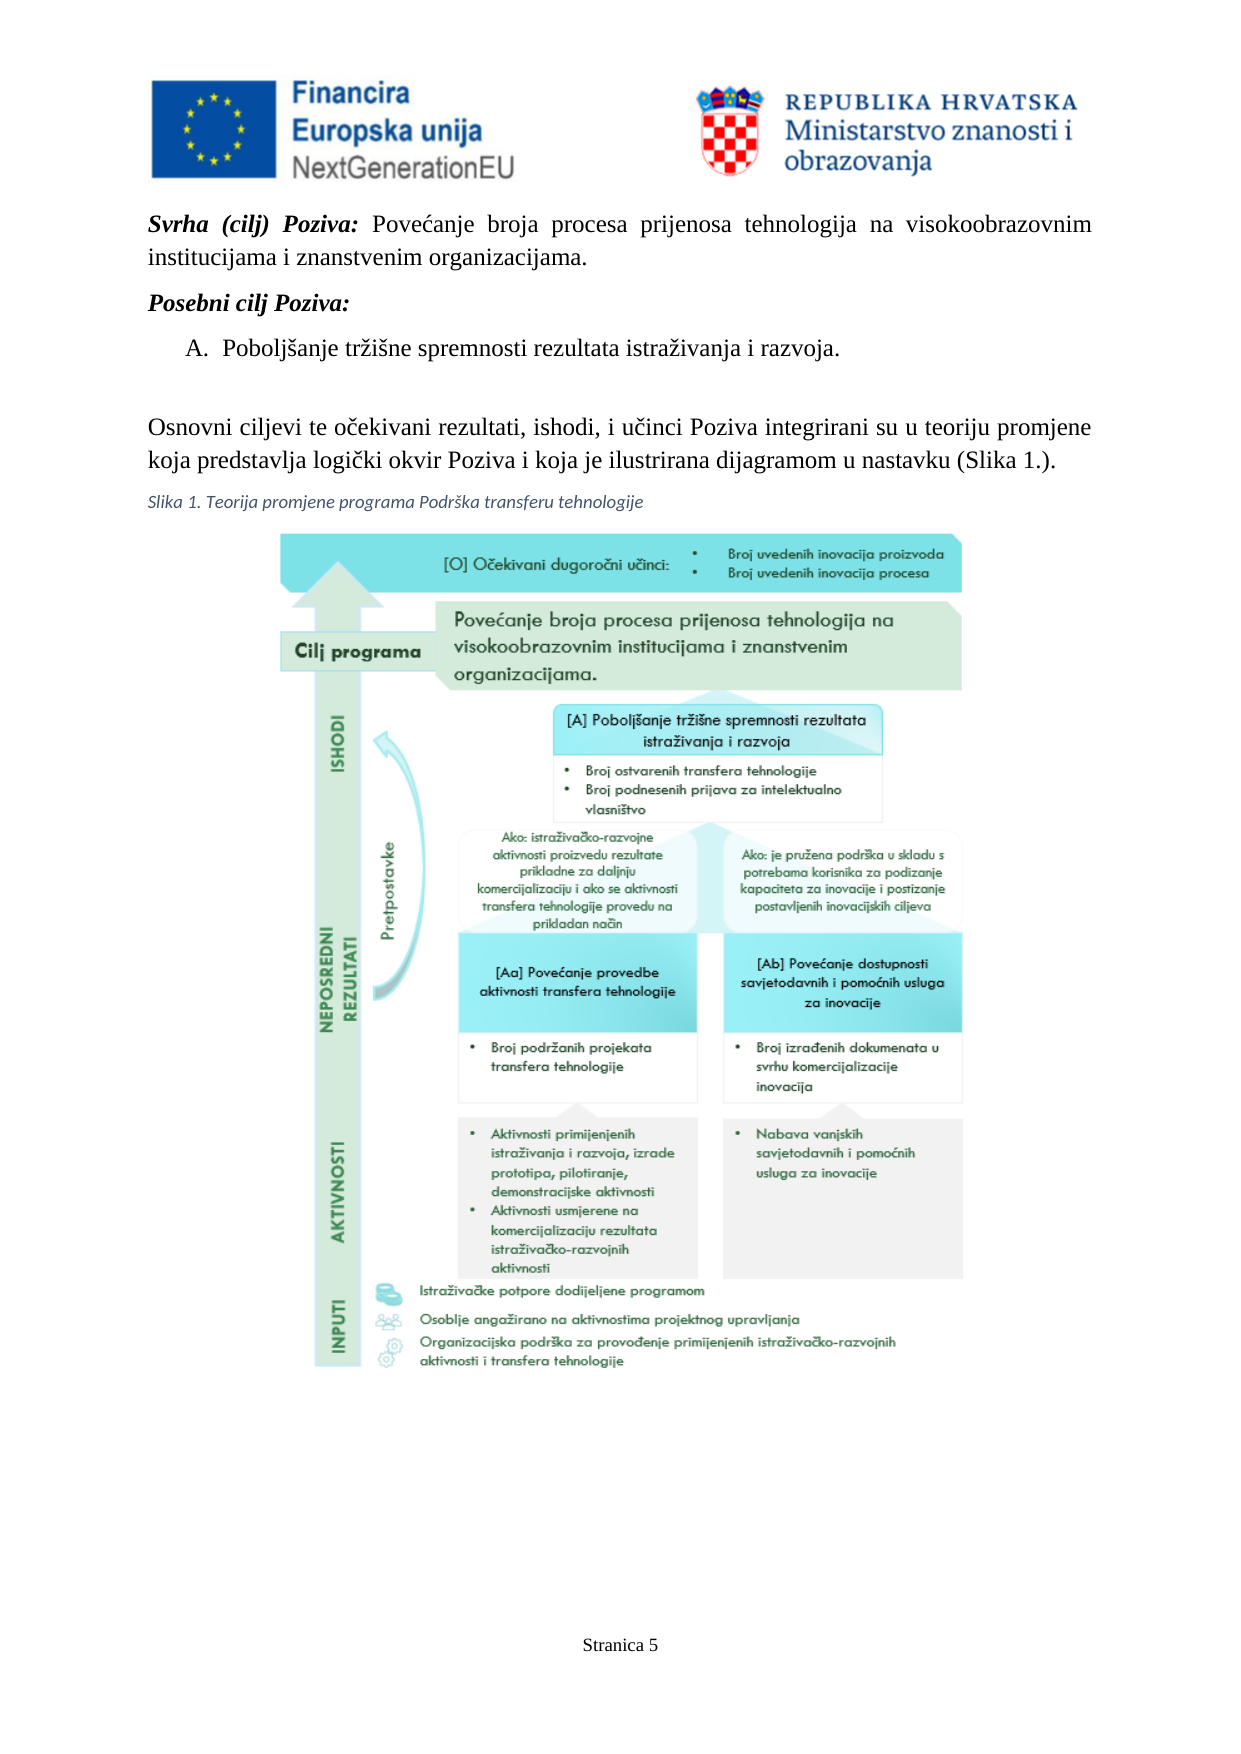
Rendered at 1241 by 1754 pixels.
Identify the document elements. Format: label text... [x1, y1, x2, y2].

text Svrha (cilj) Poziva: Povećanje broja procesa prijenosa tehnologija na visokoobrazovnim institucijama i znanstvenim organizacijama. [148, 209, 1093, 271]
picture [686, 73, 1091, 185]
picture [268, 526, 972, 1378]
text Osnovni ciljevi te očekivani rezultati, ishodi, i učinci Poziva integrirani su u teoriju promjene koja predstavlja logički okvir Poziva i koja je ilustrirana dijagramom u nastavku (Slika 1.). [148, 412, 1093, 474]
text Posebni cilj Poziva: [148, 288, 1093, 317]
list Poboljšanje tržišne spremnosti rezultata istraživanja i razvoja. [185, 333, 1093, 362]
picture [147, 75, 537, 185]
text Slika 1. Teorija promjene programa Podrška transferu tehnologije [148, 491, 1093, 513]
